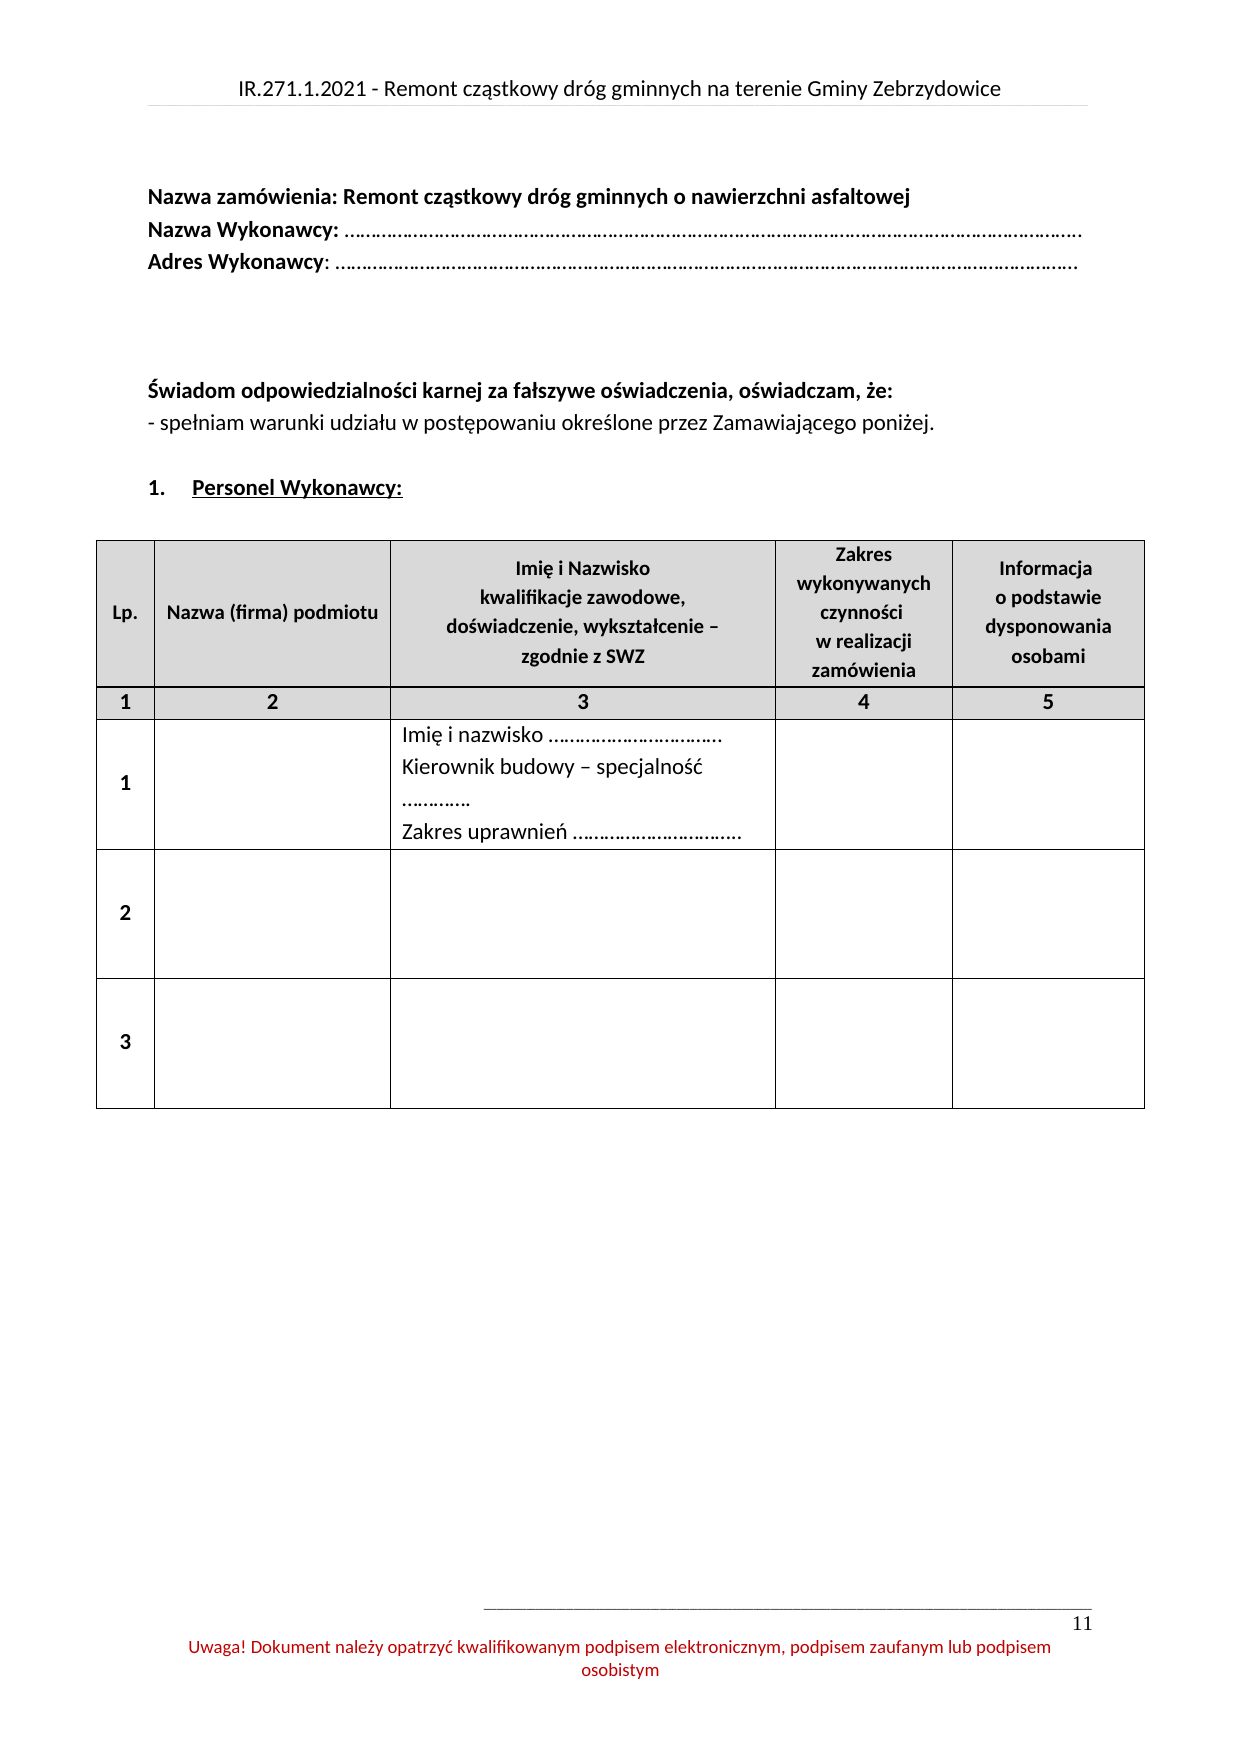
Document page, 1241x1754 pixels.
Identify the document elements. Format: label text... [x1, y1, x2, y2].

table_cell 5 [953, 688, 1144, 719]
list Personel Wykonawcy: [148, 473, 1093, 501]
table_cell [391, 850, 775, 978]
table_cell [776, 850, 952, 978]
table_header Zakres wykonywanych czynności w realizacji zamówienia [776, 541, 952, 686]
table_cell [155, 850, 390, 978]
table_cell Imię i nazwisko …………………………… Kierownik budowy – specjalność …………. Zakres uprawnień ………………………….. [391, 720, 775, 848]
table_cell 2 [97, 850, 154, 978]
table_header Lp. [97, 541, 154, 686]
text - spełniam warunki udziału w postępowaniu określone przez Zamawiającego poniżej. [148, 408, 1093, 436]
table_cell [953, 720, 1144, 848]
table_cell [953, 850, 1144, 978]
text Świadom odpowiedzialności karnej za fałszywe oświadczenia, oświadczam, że: [148, 376, 1093, 404]
table_cell 1 [97, 688, 154, 719]
table_cell [391, 979, 775, 1107]
table_cell 2 [155, 688, 390, 719]
text Nazwa zamówienia: Remont cząstkowy dróg gminnych o nawierzchni asfaltowej [148, 182, 1093, 211]
table_cell [776, 979, 952, 1107]
table_cell 1 [97, 720, 154, 848]
table_header Imię i Nazwisko kwalifikacje zawodowe, doświadczenie, wykształcenie – zgodnie z SWZ [391, 541, 775, 686]
table_cell [953, 979, 1144, 1107]
table_cell 3 [391, 688, 775, 719]
table_cell [776, 720, 952, 848]
table_header Nazwa (firma) podmiotu [155, 541, 390, 686]
text Nazwa Wykonawcy: ………………………………………………………………………………………………………………………….. [148, 215, 1093, 243]
text Adres Wykonawcy: …………………………………………………………………………………………………………………………… [148, 247, 1093, 275]
table_cell 3 [97, 979, 154, 1107]
table_cell 4 [776, 688, 952, 719]
table_header Informacja o podstawie dysponowania osobami [953, 541, 1144, 686]
table_cell [155, 720, 390, 848]
table_cell [155, 979, 390, 1107]
